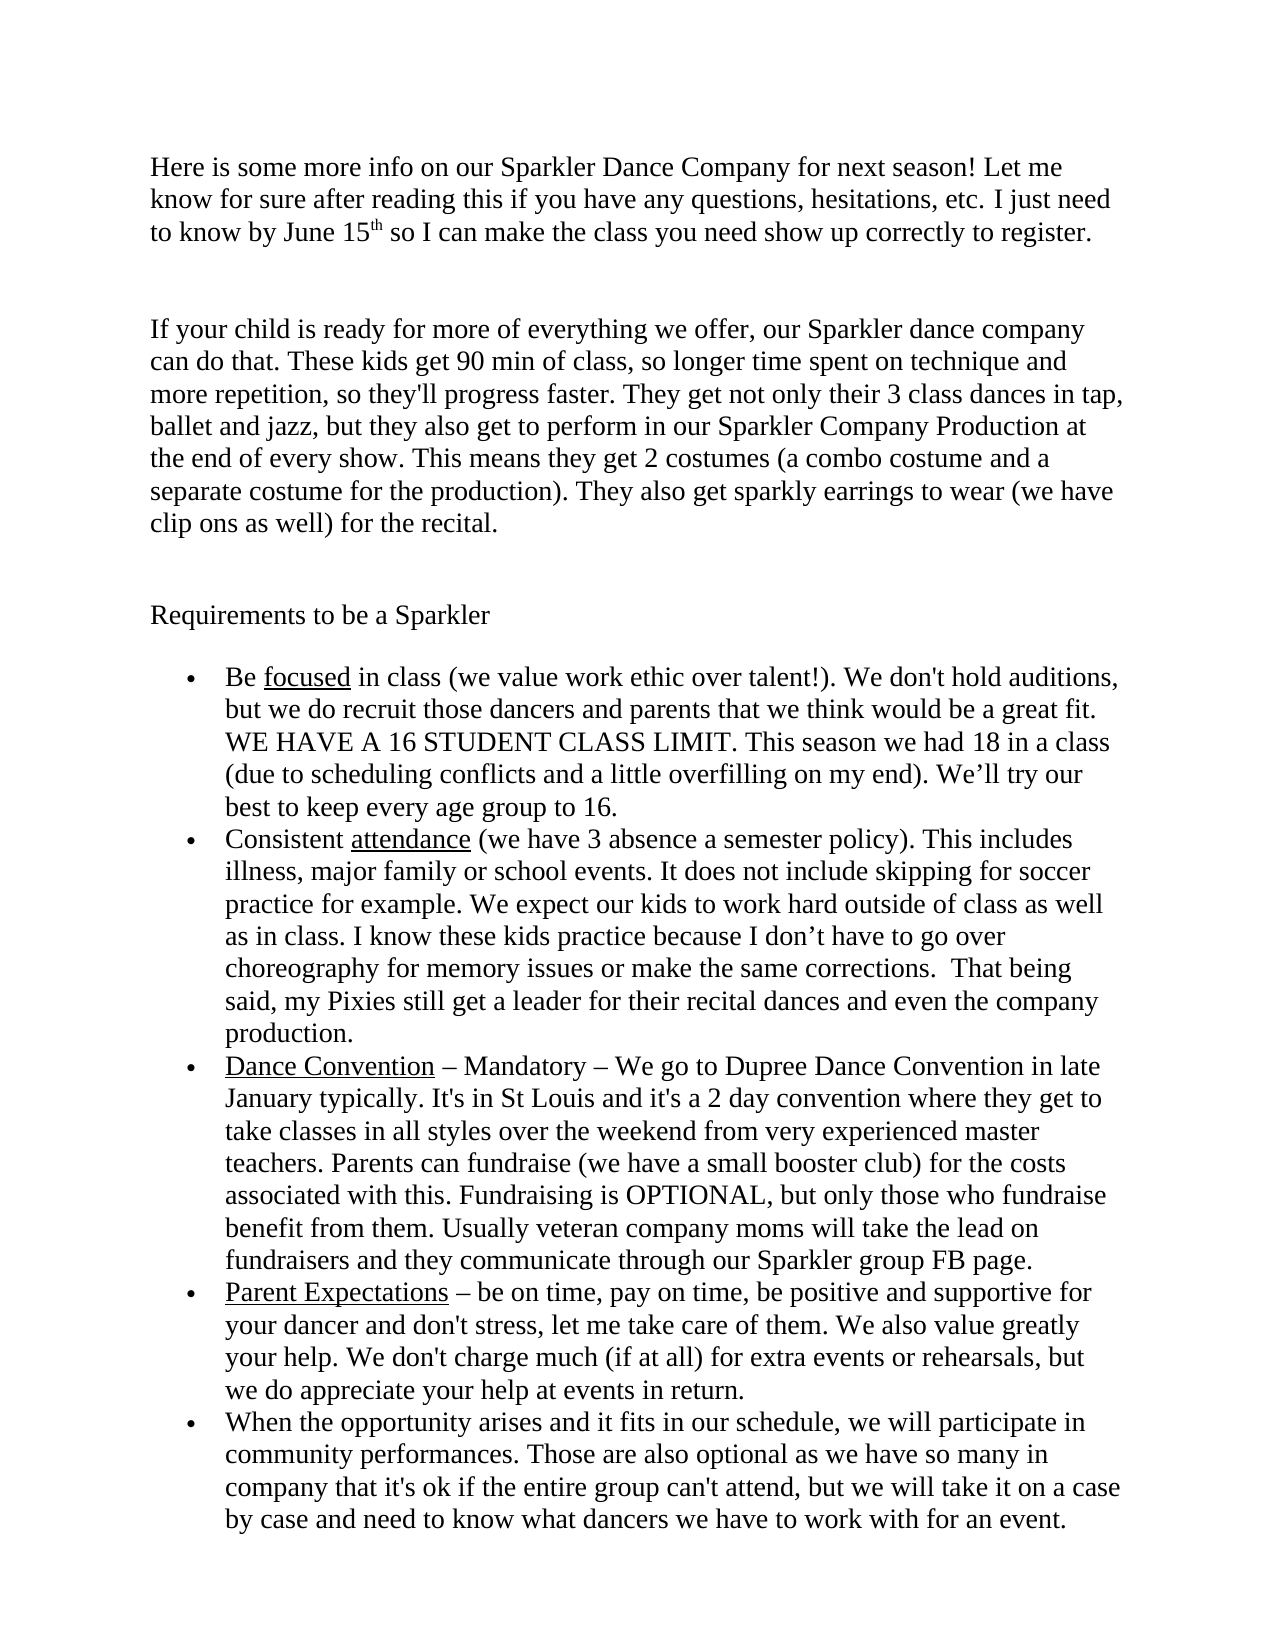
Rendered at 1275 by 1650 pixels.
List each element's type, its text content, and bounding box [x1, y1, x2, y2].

text Requirements to be a Sparkler [150, 598, 1125, 631]
text Here is some more info on our Sparkler Dance Company for next season! Let me know for sure after reading this if you have any questions, hesitations, etc. I just need to know by June 15th so I can make the class you need show up correctly to register. If your child is ready for more of everything we offer, our Sparkler dance company can do that. These kids get 90 min of class, so longer time spent on technique and more repetition, so they'll progress faster. They get not only their 3 class dances in tap, ballet and jazz, but they also get to perform in our Sparkler Company Production at the end of every show. This means they get 2 costumes (a combo costume and a separate costume for the production). They also get sparkly earrings to wear (we have clip ons as well) for the recital. [150, 150, 1125, 569]
list Consistent attendance (we have 3 absence a semester policy). This includes illness, major family or school events. It does not include skipping for soccer practice for example. We expect our kids to work hard outside of class as well as in class. I know these kids practice because I don’t have to go over choreography for memory issues or make the same corrections. That being said, my Pixies still get a leader for their recital dances and even the company production. [187, 822, 1125, 1049]
list Be focused in class (we value work ethic over talent!). We don't hold auditions, but we do recruit those dancers and parents that we think would be a great fit. WE HAVE A 16 STUDENT CLASS LIMIT. This season we had 18 in a class (due to scheduling conflicts and a little overfilling on my end). We’ll try our best to keep every age group to 16. [187, 660, 1125, 822]
list When the opportunity arises and it fits in our schedule, we will participate in community performances. Those are also optional as we have so many in company that it's ok if the entire group can't attend, but we will take it on a case by case and need to know what dancers we have to work with for an event. [187, 1405, 1125, 1535]
list Parent Expectations – be on time, pay on time, be positive and supportive for your dancer and don't stress, let me take care of them. We also value greatly your help. We don't charge much (if at all) for extra events or rehearsals, but we do appreciate your help at events in return. [187, 1276, 1125, 1405]
list Dance Convention – Mandatory – We go to Dupree Dance Convention in late January typically. It's in St Louis and it's a 2 day convention where they get to take classes in all styles over the weekend from very experienced master teachers. Parents can fundraise (we have a small booster club) for the costs associated with this. Fundraising is OPTIONAL, but only those who fundraise benefit from them. Usually veteran company moms will take the lead on fundraisers and they communicate through our Sparkler group FB page. [187, 1049, 1125, 1276]
